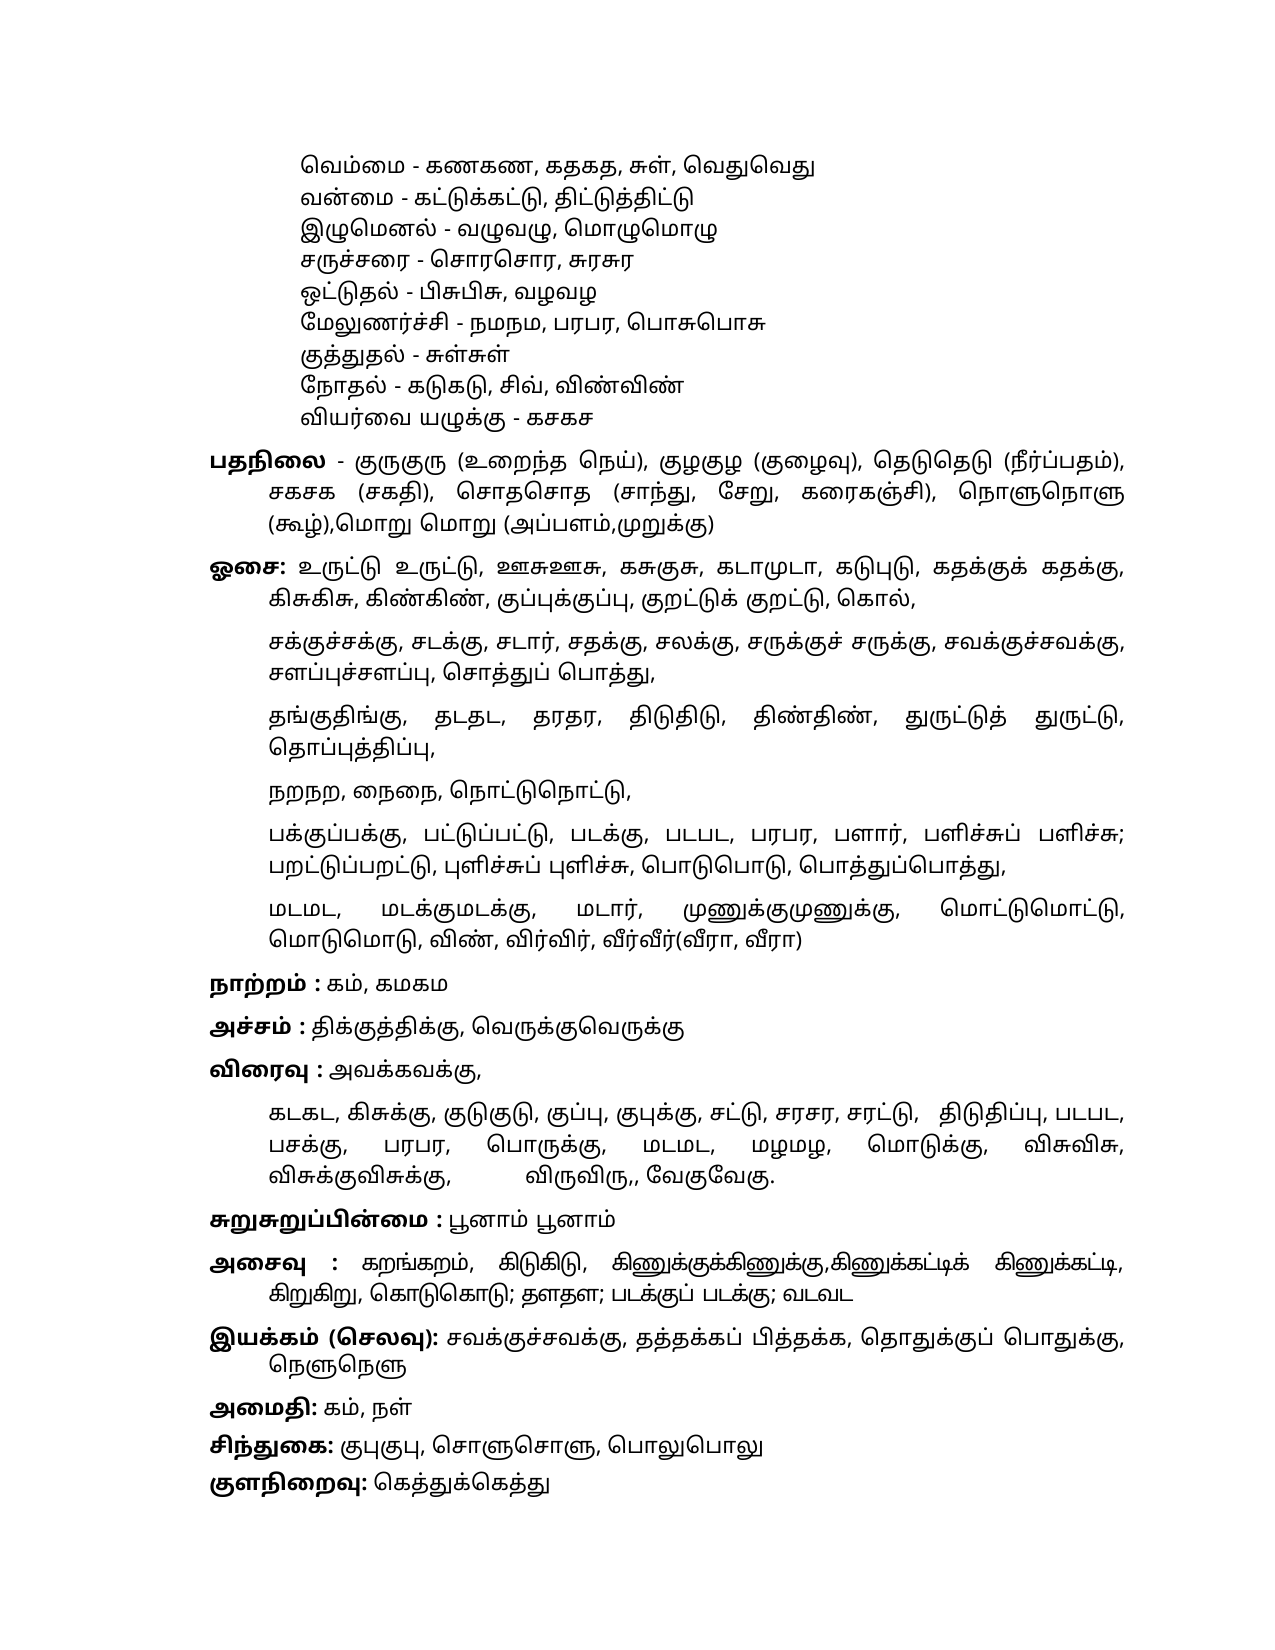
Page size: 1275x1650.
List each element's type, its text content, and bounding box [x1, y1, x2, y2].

text கடகட, கிசுக்கு, குடுகுடு, குப்பு, குபுக்கு, சட்டு, சரசர, சரட்டு, திடுதிப்பு, படபட, பசக்கு, பரபர, பொருக்கு, மடமட, மழமழ, மொடுக்கு, விசுவிசு, விசுக்குவிசுக்கு, விருவிரு,, வேகுவேகு. [209, 1097, 1125, 1192]
text பதநிலை - குருகுரு (உறைந்த நெய்), குழகுழ (குழைவு), தெடுதெடு (நீர்ப்பதம்), சகசக (சகதி), சொதசொத (சாந்து, சேறு, கரைகஞ்சி), நொளுநொளு (கூழ்),மொறு மொறு (அப்பளம்,முறுக்கு) [209, 445, 1125, 539]
text சருச்சரை - சொரசொர, சுரசுர [150, 244, 1125, 276]
text அச்சம் : திக்குத்திக்கு, வெருக்குவெருக்கு [150, 1011, 1125, 1042]
text சிந்துகை: குபுகுபு, சொளுசொளு, பொலுபொலு [150, 1429, 1125, 1461]
text ஓசை: உருட்டு உருட்டு, ஊசுஊசு, கசுகுசு, கடாமுடா, கடுபுடு, கதக்குக் கதக்கு, கிசுகிசு, கிண்கிண், குப்புக்குப்பு, குறட்டுக் குறட்டு, கொல், [209, 551, 1125, 614]
text குளநிறைவு: கெத்துக்கெத்து [150, 1467, 1125, 1498]
text சுறுசுறுப்பின்மை : பூனாம் பூனாம் [150, 1203, 1125, 1235]
text வெம்மை - கணகண, கதகத, சுள், வெதுவெது [150, 150, 1125, 181]
text தங்குதிங்கு, தடதட, தரதர, திடுதிடு, திண்திண், துருட்டுத் துருட்டு, தொப்புத்திப்பு, [209, 700, 1125, 763]
text அசைவு : கறங்கறம், கிடுகிடு, கிணுக்குக்கிணுக்கு,கிணுக்கட்டிக் கிணுக்கட்டி, கிறுகிறு, கொடுகொடு; தளதள; படக்குப் படக்கு; வடவட [209, 1247, 1125, 1310]
text மேலுணர்ச்சி - நமநம, பரபர, பொசுபொசு [150, 307, 1125, 339]
text விரைவு : அவக்கவக்கு, [150, 1054, 1125, 1086]
text வன்மை - கட்டுக்கட்டு, திட்டுத்திட்டு [150, 181, 1125, 213]
text நறநற, நைநை, நொட்டுநொட்டு, [209, 775, 1125, 807]
text நாற்றம் : கம், கமகம [150, 968, 1125, 999]
text ஒட்டுதல் - பிசுபிசு, வழவழ [150, 276, 1125, 307]
text இழுமெனல் - வழுவழு, மொழுமொழு [150, 213, 1125, 244]
text சக்குச்சக்கு, சடக்கு, சடார், சதக்கு, சலக்கு, சருக்குச் சருக்கு, சவக்குச்சவக்கு, சளப்புச்சளப்பு, சொத்துப் பொத்து, [209, 626, 1125, 689]
text வியர்வை யழுக்கு - கசகச [150, 402, 1125, 433]
text நோதல் - கடுகடு, சிவ், விண்விண் [150, 370, 1125, 402]
text குத்துதல் - சுள்சுள் [150, 339, 1125, 370]
text அமைதி: கம், நள் [150, 1392, 1125, 1424]
text இயக்கம் (செலவு): சவக்குச்சவக்கு, தத்தக்கப் பித்தக்க, தொதுக்குப் பொதுக்கு, நெளுநெளு [209, 1321, 1125, 1380]
text பக்குப்பக்கு, பட்டுப்பட்டு, படக்கு, படபட, பரபர, பளார், பளிச்சுப் பளிச்சு; பறட்டுப்பறட்டு, புளிச்சுப் புளிச்சு, பொடுபொடு, பொத்துப்பொத்து, [209, 818, 1125, 881]
text மடமட, மடக்குமடக்கு, மடார், முணுக்குமுணுக்கு, மொட்டுமொட்டு, மொடுமொடு, விண், விர்விர், வீர்வீர்(வீரா, வீரா) [209, 893, 1125, 956]
